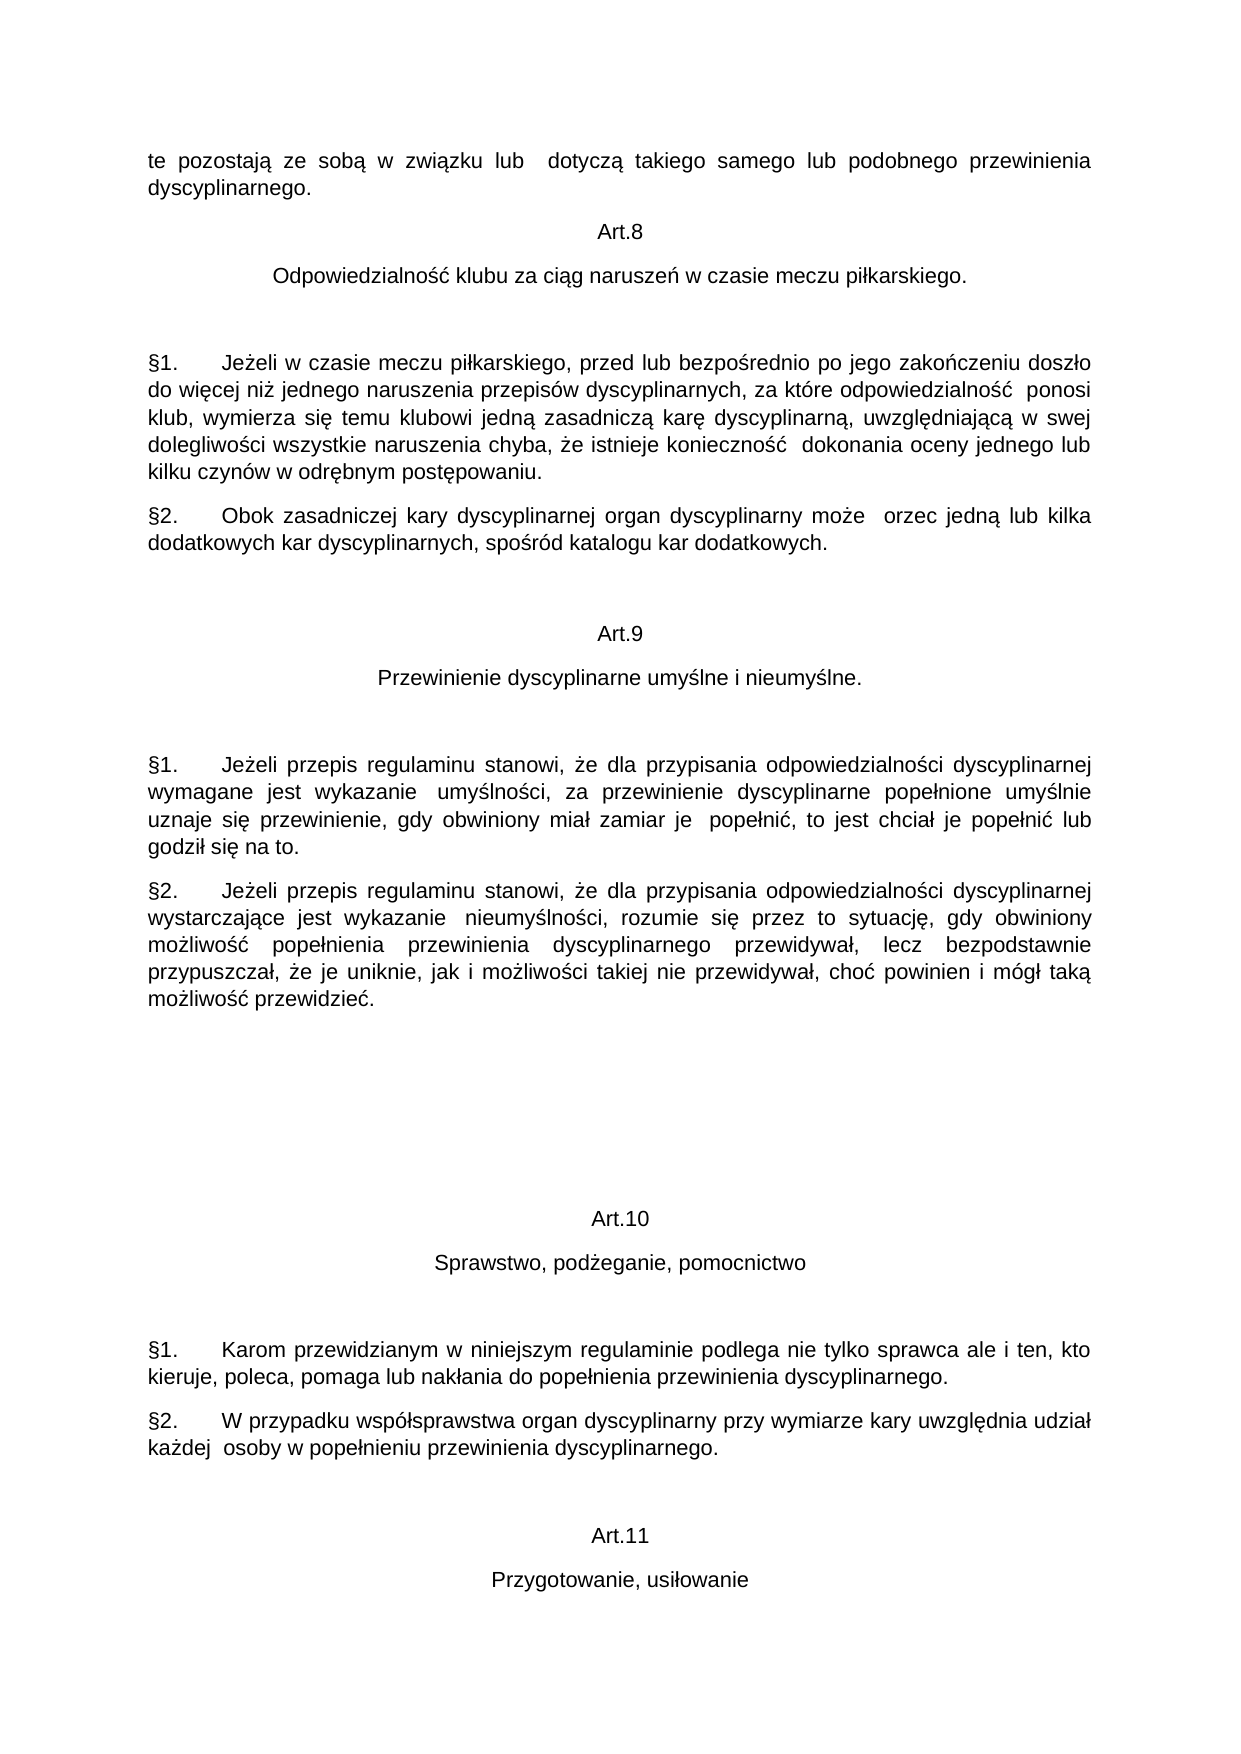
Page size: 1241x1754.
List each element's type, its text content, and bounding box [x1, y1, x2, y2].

text §1. Jeżeli w czasie meczu piłkarskiego, przed lub bezpośrednio po jego zakończeniu doszło do więcej niż jednego naruszenia przepisów dyscyplinarnych, za które odpowiedzialność ponosi klub, wymierza się temu klubowi jedną zasadniczą karę dyscyplinarną, uwzględniającą w swej dolegliwości wszystkie naruszenia chyba, że istnieje konieczność dokonania oceny jednego lub kilku czynów w odrębnym postępowaniu. [148, 350, 1093, 484]
text §2. Obok zasadniczej kary dyscyplinarnej organ dyscyplinarny może orzec jedną lub kilka dodatkowych kar dyscyplinarnych, spośród katalogu kar dodatkowych. [148, 503, 1093, 555]
text Art.8 [148, 219, 1093, 244]
text §1. Karom przewidzianym w niniejszym regulaminie podlega nie tylko sprawca ale i ten, kto kieruje, poleca, pomaga lub nakłania do popełnienia przewinienia dyscyplinarnego. [148, 1337, 1093, 1389]
text Art.10 [148, 1206, 1093, 1231]
text §2. W przypadku współsprawstwa organ dyscyplinarny przy wymiarze kary uwzględnia udział każdej osoby w popełnieniu przewinienia dyscyplinarnego. [148, 1408, 1093, 1461]
text Art.11 [148, 1523, 1093, 1548]
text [148, 148, 1093, 200]
text Art.9 [148, 621, 1093, 646]
text Odpowiedzialność klubu za ciąg naruszeń w czasie meczu piłkarskiego. [148, 262, 1093, 288]
text §1. Jeżeli przepis regulaminu stanowi, że dla przypisania odpowiedzialności dyscyplinarnej wymagane jest wykazanie umyślności, za przewinienie dyscyplinarne popełnione umyślnie uznaje się przewinienie, gdy obwiniony miał zamiar je popełnić, to jest chciał je popełnić lub godził się na to. [148, 752, 1093, 859]
text Przygotowanie, usiłowanie [148, 1567, 1093, 1592]
text Sprawstwo, podżeganie, pomocnictwo [148, 1249, 1093, 1274]
text §2. Jeżeli przepis regulaminu stanowi, że dla przypisania odpowiedzialności dyscyplinarnej wystarczające jest wykazanie nieumyślności, rozumie się przez to sytuację, gdy obwiniony możliwość popełnienia przewinienia dyscyplinarnego przewidywał, lecz bezpodstawnie przypuszczał, że je uniknie, jak i możliwości takiej nie przewidywał, choć powinien i mógł taką możliwość przewidzieć. [148, 877, 1093, 1011]
text Przewinienie dyscyplinarne umyślne i nieumyślne. [148, 664, 1093, 689]
